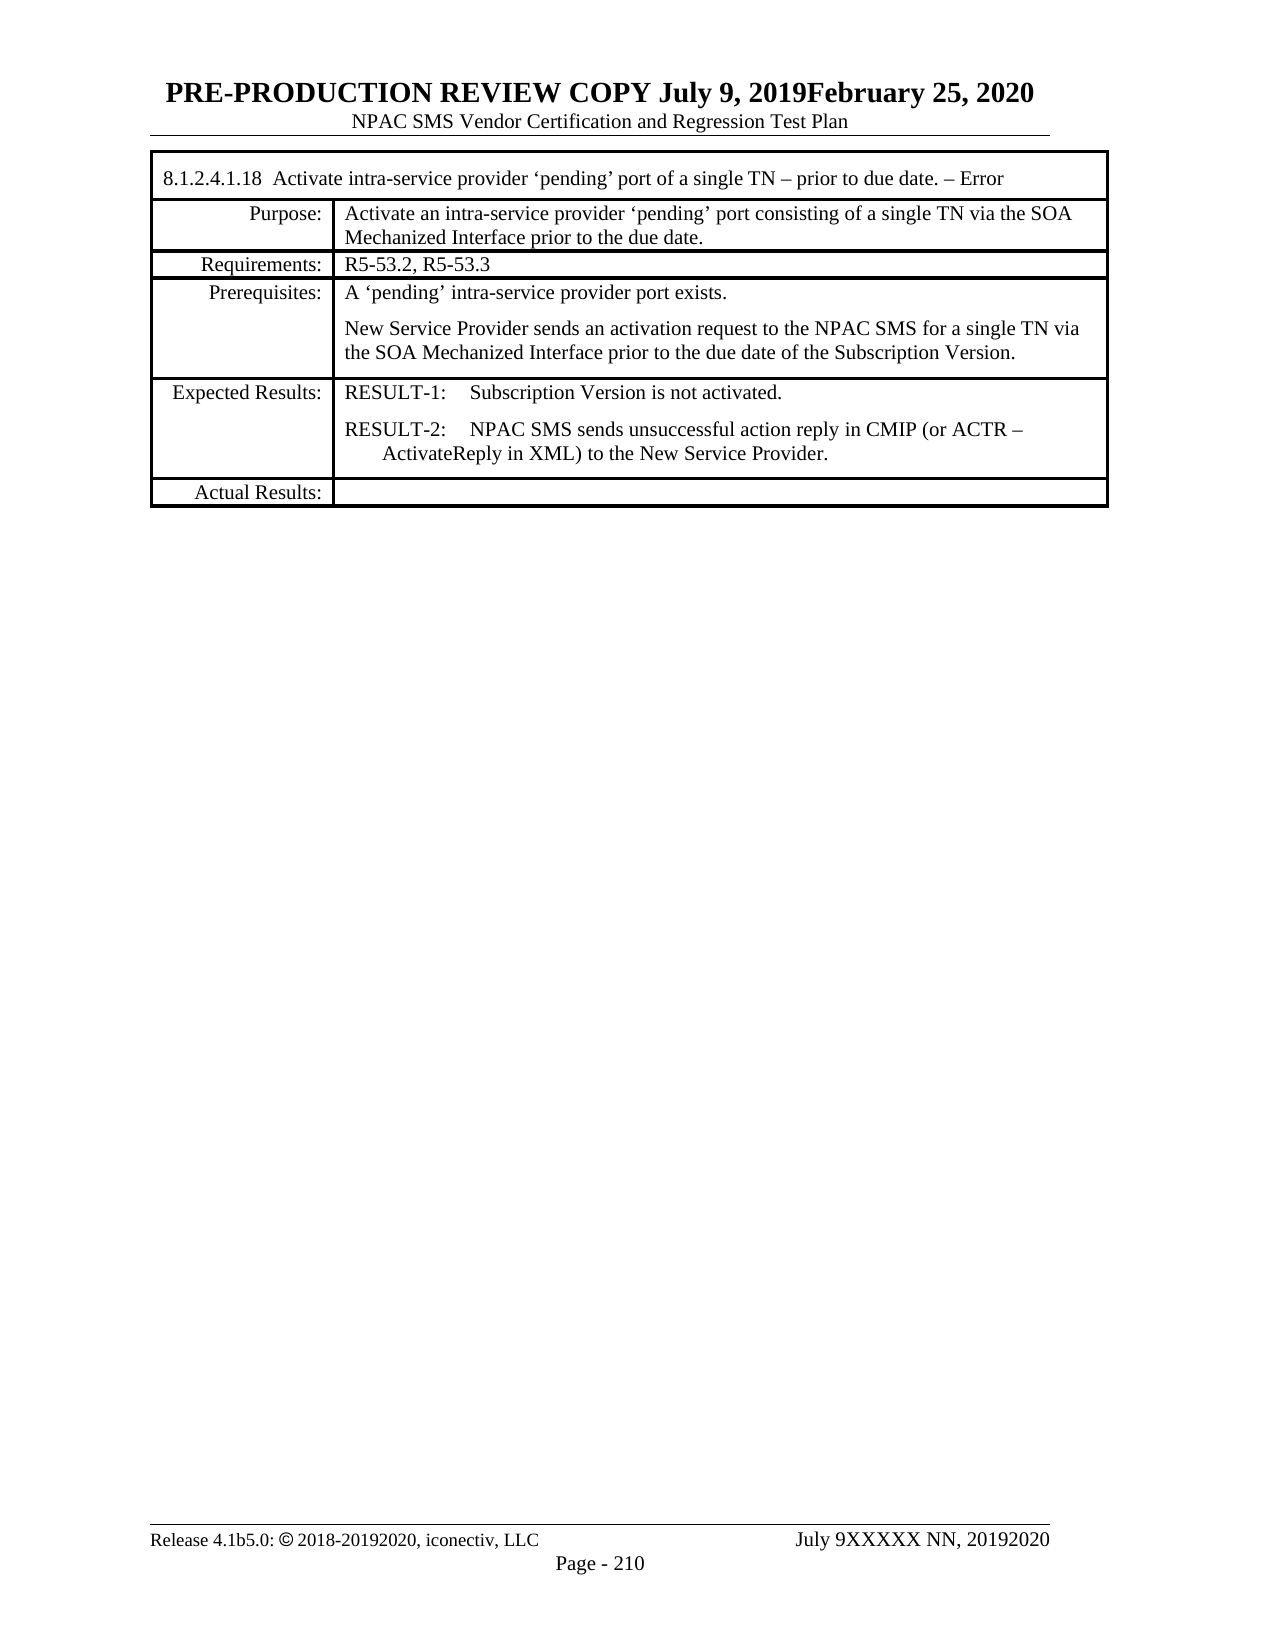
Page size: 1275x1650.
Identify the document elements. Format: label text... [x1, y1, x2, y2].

table_cell Purpose: [153, 201, 332, 249]
table_cell Activate an intra-service provider ‘pending’ port consisting of a single TN via the SOA Mechanized Interface prior to the due date. [335, 201, 1106, 249]
table_cell Actual Results: [153, 480, 332, 504]
table_cell Subscription Version is not activated. NPAC SMS sends unsuccessful action reply in CMIP (or ACTR – ActivateReply in XML) to the New Service Provider. [335, 380, 1106, 477]
table_cell Prerequisites: [153, 280, 332, 377]
table_cell Expected Results: [153, 380, 332, 477]
table_cell A ‘pending’ intra-service provider port exists. New Service Provider sends an activation request to the NPAC SMS for a single TN via the SOA Mechanized Interface prior to the due date of the Subscription Version. [335, 280, 1106, 377]
table_cell R5-53.2, R5-53.3 [335, 253, 1106, 276]
table_header 8.1.2.4.1.18 Activate intra-service provider ‘pending’ port of a single TN – prior to due date. – Error [153, 153, 1106, 198]
table_cell Requirements: [153, 253, 332, 276]
table_cell [335, 480, 1106, 504]
